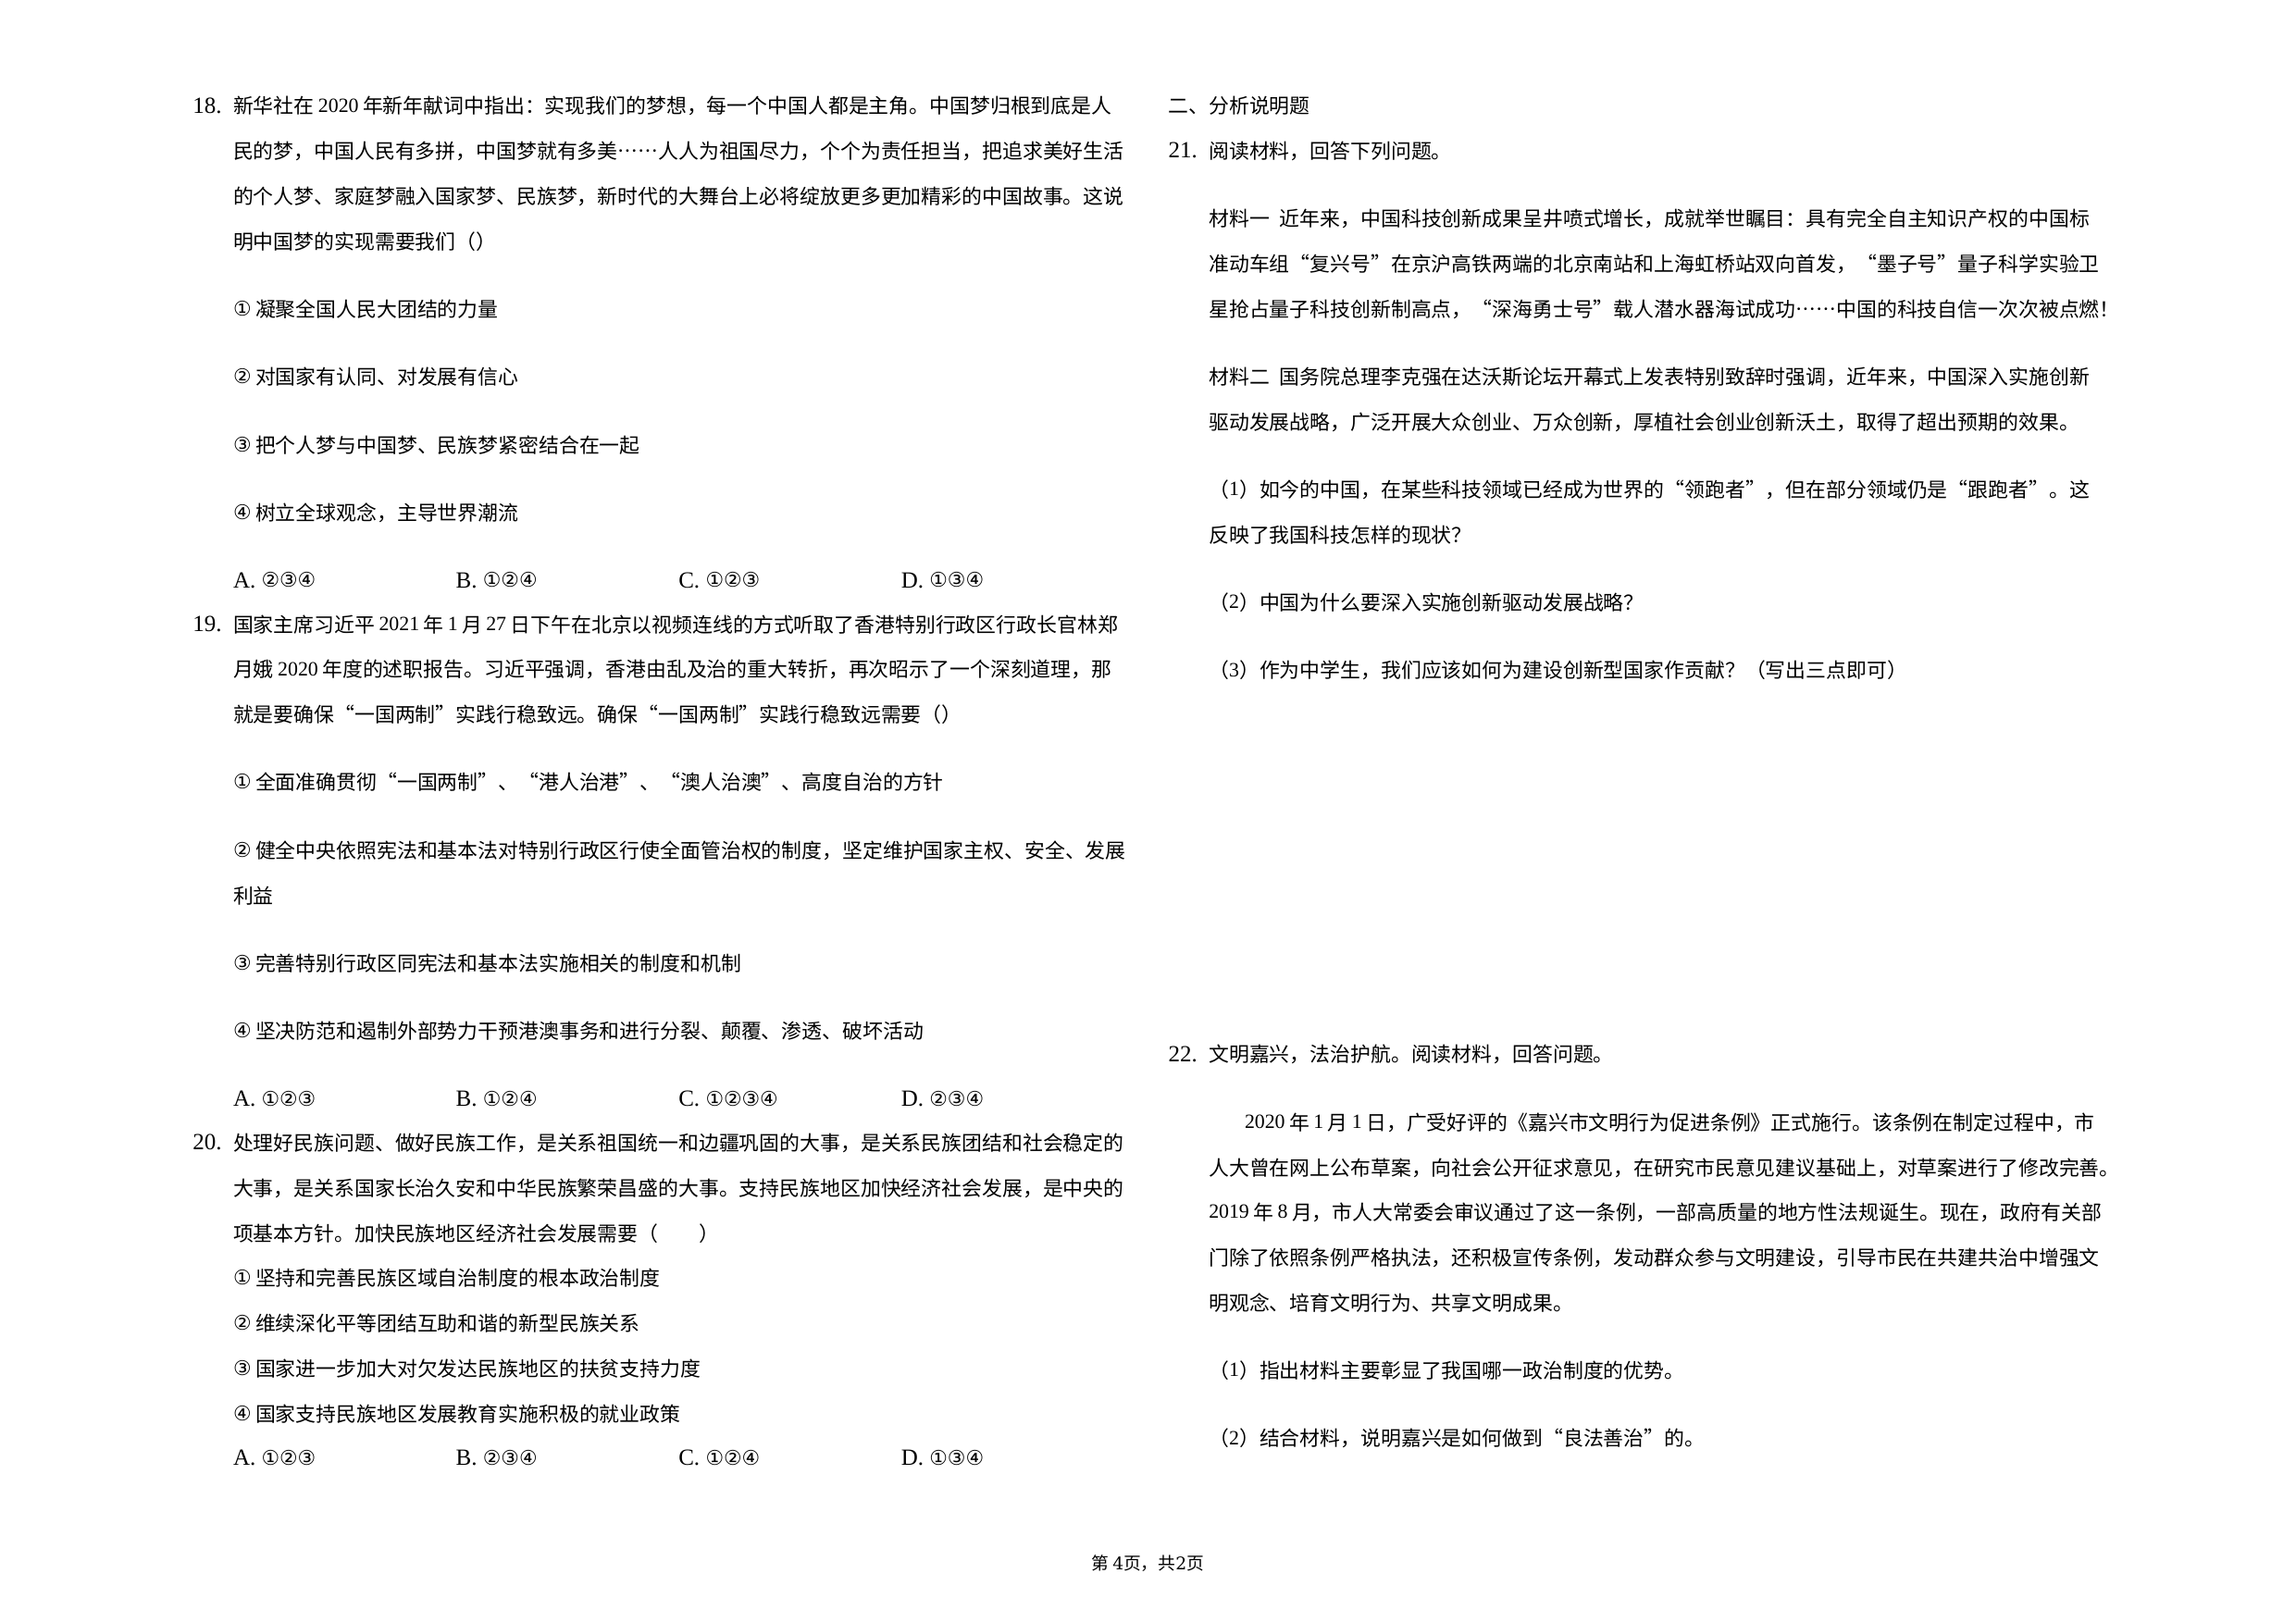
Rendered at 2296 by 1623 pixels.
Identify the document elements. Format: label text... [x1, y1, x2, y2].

text 2020年1月1日，广受好评的《嘉兴市文明行为促进条例》正式施行。该条例在制定过程中，市人大曾在网上公布草案，向社会公开征求意见，在研究市民意见建议基础上，对草案进行了修改完善。2019年8月，市人大常委会审议通过了这一条例，一部高质量的地方性法规诞生。现在，政府有关部门除了依照条例严格执法，还积极宣传条例，发动群众参与文明建设，引导市民在共建共治中增强文明观念、培育文明行为、共享文明成果。 [1209, 1106, 2103, 1317]
text （3）作为中学生，我们应该如何为建设创新型国家作贡献？（写出三点即可） [1209, 654, 2103, 1000]
text ③完善特别行政区同宪法和基本法实施相关的制度和机制 [233, 947, 1127, 977]
text （2）中国为什么要深入实施创新驱动发展战略？ [1209, 587, 2103, 616]
text （1）指出材料主要彰显了我国哪一政治制度的优势。 [1209, 1355, 2103, 1384]
text 材料一 近年来，中国科技创新成果呈井喷式增长，成就举世瞩目：具有完全自主知识产权的中国标准动车组“复兴号”在京沪高铁两端的北京南站和上海虹桥站双向首发，“墨子号”量子科学实验卫星抢占量子科技创新制高点，“深海勇士号”载人潜水器海试成功……中国的科技自信一次次被点燃！ [1209, 203, 2103, 323]
text ④树立全球观念，主导世界潮流 [233, 497, 1127, 527]
text ①全面准确贯彻“一国两制”、“港人治港”、“澳人治澳”、高度自治的方针 [233, 766, 1127, 797]
list 二、分析说明题 [1168, 90, 2103, 119]
list 新华社在2020年新年献词中指出：实现我们的梦想，每一个中国人都是主角。中国梦归根到底是人民的梦，中国人民有多拼，中国梦就有多美……人人为祖国尽力，个个为责任担当，把追求美好生活的个人梦、家庭梦融入国家梦、民族梦，新时代的大舞台上必将绽放更多更加精彩的中国故事。这说明中国梦的实现需要我们（） [192, 90, 1127, 255]
list A. ②③④ B. ①②④ C. ①②③ D. ①③④ [233, 564, 1127, 594]
text （1）如今的中国，在某些科技领域已经成为世界的“领跑者”，但在部分领域仍是“跟跑者”。这反映了我国科技怎样的现状？ [1209, 474, 2103, 549]
text ②对国家有认同、对发展有信心 [233, 361, 1127, 390]
text ①凝聚全国人民大团结的力量 [233, 293, 1127, 323]
text 材料二 国务院总理李克强在达沃斯论坛开幕式上发表特别致辞时强调，近年来，中国深入实施创新驱动发展战略，广泛开展大众创业、万众创新，厚植社会创业创新沃土，取得了超出预期的效果。 [1209, 360, 2103, 436]
text ③把个人梦与中国梦、民族梦紧密结合在一起 [233, 428, 1127, 459]
text （2）结合材料，说明嘉兴是如何做到“良法善治”的。 [1209, 1422, 2103, 1452]
list 国家主席习近平2021年1月27日下午在北京以视频连线的方式听取了香港特别行政区行政长官林郑月娥2020年度的述职报告。习近平强调，香港由乱及治的重大转折，再次昭示了一个深刻道理，那就是要确保“一国两制”实践行稳致远。确保“一国两制”实践行稳致远需要（） [192, 608, 1127, 728]
list 文明嘉兴，法治护航。阅读材料，回答问题。 [1168, 1038, 2103, 1068]
list 处理好民族问题、做好民族工作，是关系祖国统一和边疆巩固的大事，是关系民族团结和社会稳定的大事，是关系国家长治久安和中华民族繁荣昌盛的大事。支持民族地区加快经济社会发展，是中央的项基本方针。加快民族地区经济社会发展需要（ ） ①坚持和完善民族区域自治制度的根本政治制度 ②维续深化平等团结互助和谐的新型民族关系 ③国家进一步加大对欠发达民族地区的扶贫支持力度 ④国家支持民族地区发展教育实施积极的就业政策 [192, 1127, 1127, 1428]
list 阅读材料，回答下列问题。 [1168, 134, 2103, 165]
text ②健全中央依照宪法和基本法对特别行政区行使全面管治权的制度，坚定维护国家主权、安全、发展利益 [233, 834, 1127, 910]
list A. ①②③ B. ②③④ C. ①②④ D. ①③④ [233, 1442, 1127, 1472]
list A. ①②③ B. ①②④ C. ①②③④ D. ②③④ [233, 1083, 1127, 1113]
text ④坚决防范和遏制外部势力干预港澳事务和进行分裂、颠覆、渗透、破坏活动 [233, 1015, 1127, 1045]
